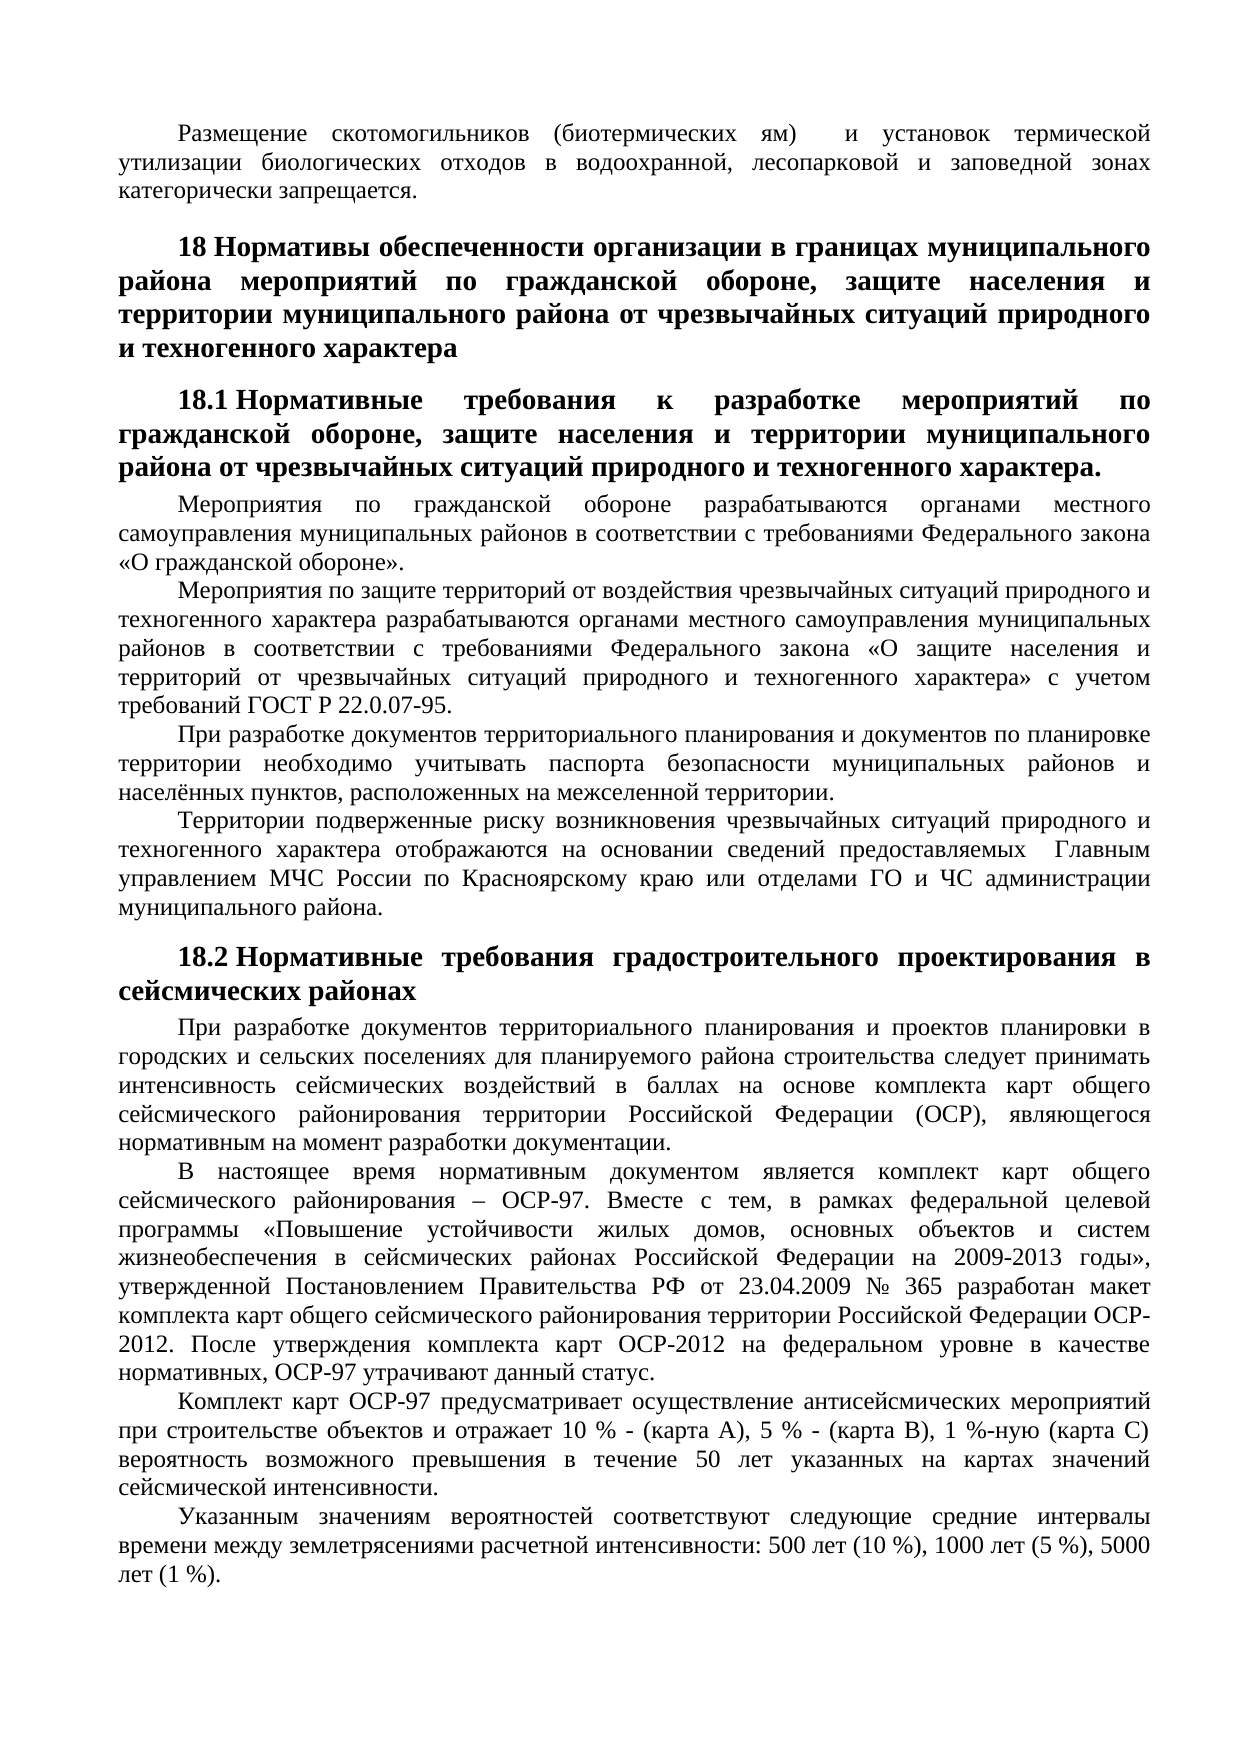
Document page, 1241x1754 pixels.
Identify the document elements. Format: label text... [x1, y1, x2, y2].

subtitle Нормативные требования к разработке мероприятий по гражданской обороне, защите населения и территории муниципального района от чрезвычайных ситуаций природного и техногенного характера. [118, 382, 1152, 483]
text Мероприятия по защите территорий от воздействия чрезвычайных ситуаций природного и техногенного характера разрабатываются органами местного самоуправления муниципальных районов в соответствии с требованиями Федерального закона «О защите населения и территорий от чрезвычайных ситуаций природного и техногенного характера» с учетом требований ГОСТ Р 22.0.07-95. [118, 575, 1152, 719]
text При разработке документов территориального планирования и проектов планировки в городских и сельских поселениях для планируемого района строительства следует принимать интенсивность сейсмических воздействий в баллах на основе комплекта карт общего сейсмического районирования территории Российской Федерации (ОСР), являющегося нормативным на момент разработки документации. [118, 1012, 1152, 1156]
text Указанным значениям вероятностей соответствуют следующие средние интервалы времени между землетрясениями расчетной интенсивности: 500 лет (10 %), 1000 лет (5 %), 5000 лет (1 %). [118, 1501, 1152, 1587]
subtitle Нормативы обеспеченности организации в границах муниципального района мероприятий по гражданской обороне, защите населения и территории муниципального района от чрезвычайных ситуаций природного и техногенного характера [118, 229, 1152, 363]
text Размещение скотомогильников (биотермических ям) и установок термической утилизации биологических отходов в водоохранной, лесопарковой и заповедной зонах категорически запрещается. [118, 118, 1152, 204]
subtitle Нормативные требования градостроительного проектирования в сейсмических районах [118, 939, 1152, 1006]
text При разработке документов территориального планирования и документов по планировке территории необходимо учитывать паспорта безопасности муниципальных районов и населённых пунктов, расположенных на межселенной территории. [118, 719, 1152, 805]
text В настоящее время нормативным документом является комплект карт общего сейсмического районирования – ОСР-97. Вместе с тем, в рамках федеральной целевой программы «Повышение устойчивости жилых домов, основных объектов и систем жизнеобеспечения в сейсмических районах Российской Федерации на 2009-2013 годы», утвержденной Постановлением Правительства РФ от 23.04.2009 № 365 разработан макет комплекта карт общего сейсмического районирования территории Российской Федерации ОСР-2012. После утверждения комплекта карт ОСР-2012 на федеральном уровне в качестве нормативных, ОСР-97 утрачивают данный статус. [118, 1156, 1152, 1386]
text Комплект карт ОСР-97 предусматривает осуществление антисейсмических мероприятий при строительстве объектов и отражает 10 % - (карта А), 5 % - (карта В), 1 %-ную (карта С) вероятность возможного превышения в течение 50 лет указанных на картах значений сейсмической интенсивности. [118, 1386, 1152, 1501]
text Мероприятия по гражданской обороне разрабатываются органами местного самоуправления муниципальных районов в соответствии с требованиями Федерального закона «О гражданской обороне». [118, 489, 1152, 575]
text Территории подверженные риску возникновения чрезвычайных ситуаций природного и техногенного характера отображаются на основании сведений предоставляемых Главным управлением МЧС России по Красноярскому краю или отделами ГО и ЧС администрации муниципального района. [118, 805, 1152, 920]
